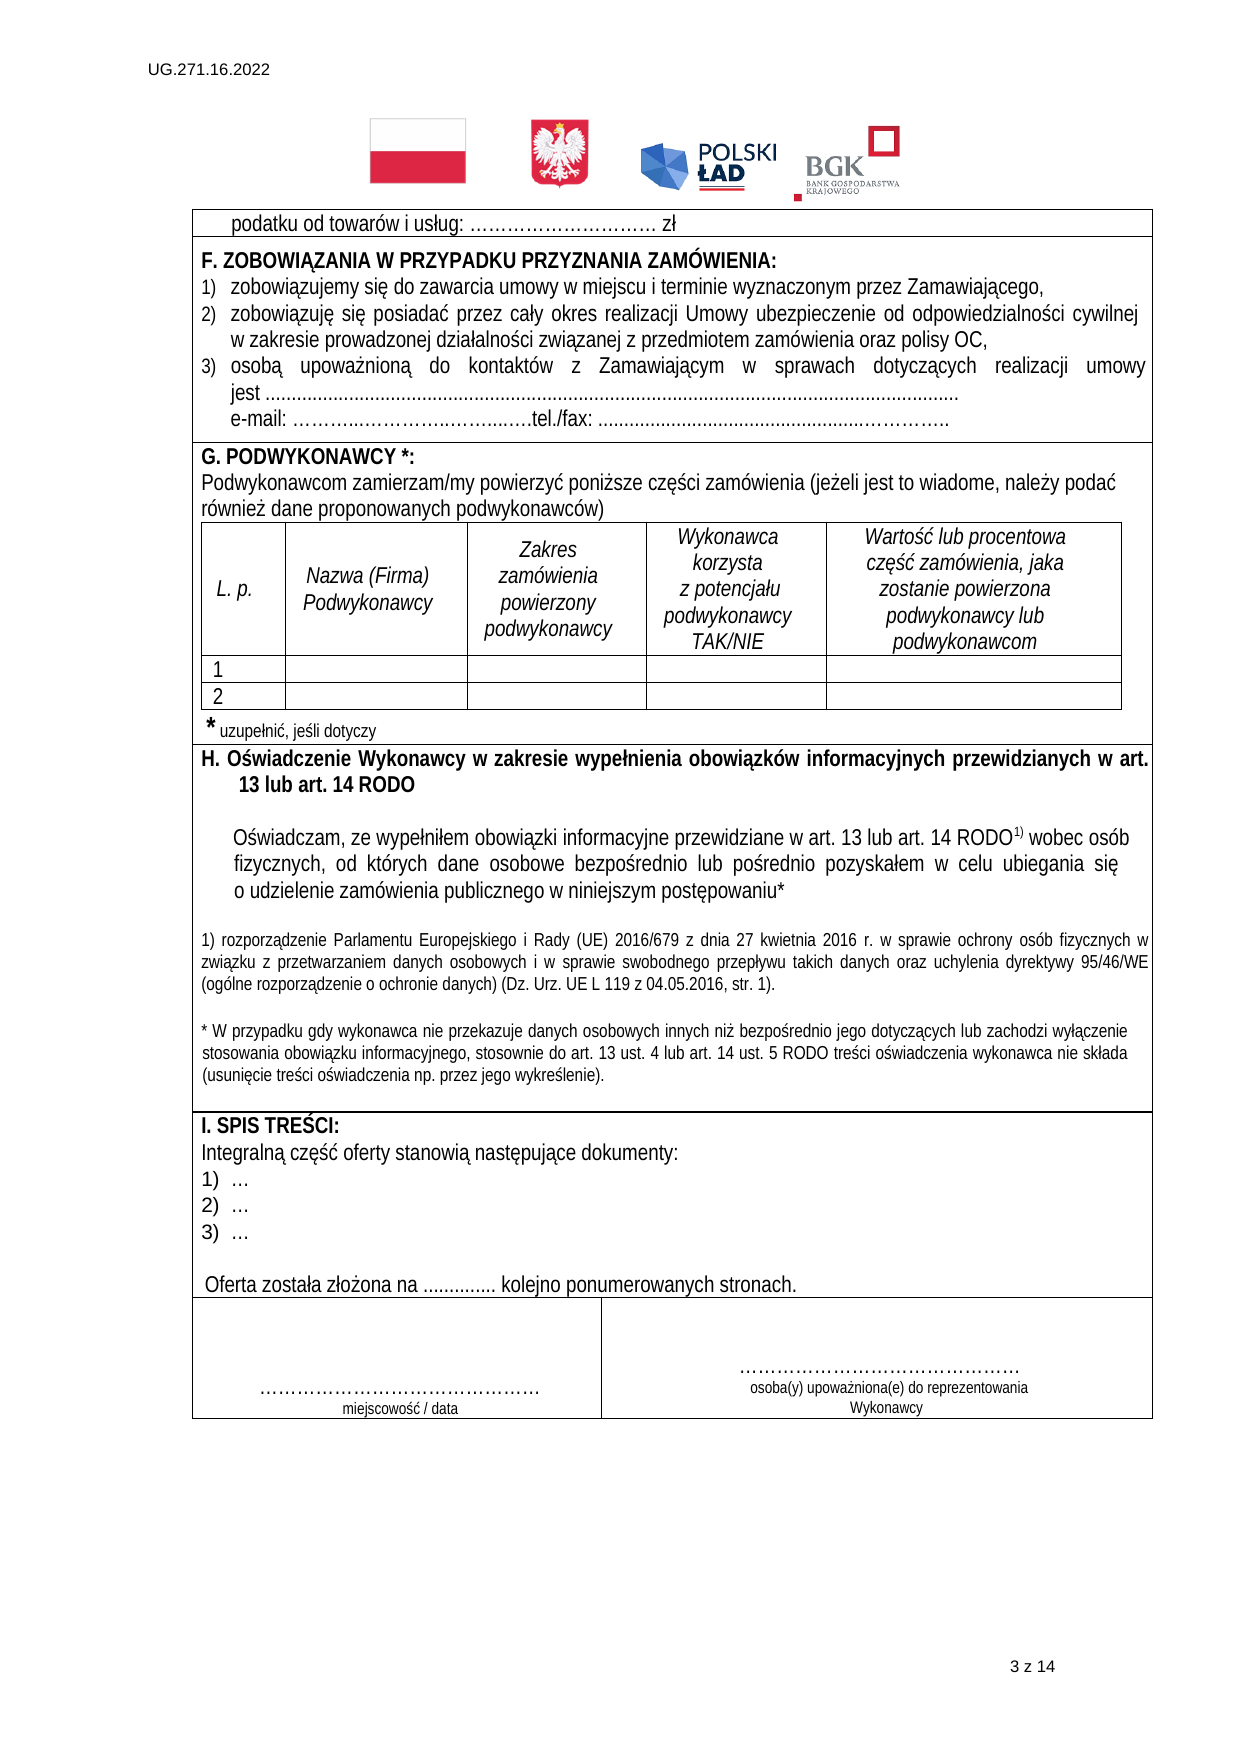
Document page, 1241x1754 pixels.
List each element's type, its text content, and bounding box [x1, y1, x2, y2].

table_cell ……………………………………… osoba(y) upoważniona(e) do reprezentowania Wykonawcy [602, 1298, 1152, 1418]
table_cell I. SPIS TREŚCI: Integralną część oferty stanowią następujące dokumenty: … … … Oferta została złożona na .............. kolejno ponumerowanych stronach. [193, 1113, 1152, 1297]
table_cell H. Oświadczenie Wykonawcy w zakresie wypełnienia obowiązków informacyjnych przewidzianych w art. 13 lub art. 14 RODO Oświadczam, ze wypełniłem obowiązki informacyjne przewidziane w art. 13 lub art. 14 RODO1) wobec osób fizycznych, od których dane osobowe bezpośrednio lub pośrednio pozyskałem w celu ubiegania się o udzielenie zamówienia publicznego w niniejszym postępowaniu* 1) rozporządzenie Parlamentu Europejskiego i Rady (UE) 2016/679 z dnia 27 kwietnia 2016 r. w sprawie ochrony osób fizycznych w związku z przetwarzaniem danych osobowych i w sprawie swobodnego przepływu takich danych oraz uchylenia dyrektywy 95/46/WE (ogólne rozporządzenie o ochronie danych) (Dz. Urz. UE L 119 z 04.05.2016, str. 1). * W przypadku gdy wykonawca nie przekazuje danych osobowych innych niż bezpośrednio jego dotyczących lub zachodzi wyłączenie stosowania obowiązku informacyjnego, stosownie do art. 13 ust. 4 lub art. 14 ust. 5 RODO treści oświadczenia wykonawca nie składa (usunięcie treści oświadczenia np. przez jego wykreślenie). [193, 745, 1152, 1111]
picture [330, 98, 628, 209]
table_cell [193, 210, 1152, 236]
table_cell G. PODWYKONAWCY *: Podwykonawcom zamierzam/my powierzyć poniższe części zamówienia (jeżeli jest to wiadome, należy podać również dane proponowanych podwykonawców) * uzupełnić, jeśli dotyczy [193, 443, 1152, 744]
table_cell F. ZOBOWIĄZANIA W PRZYPADKU PRZYZNANIA ZAMÓWIENIA: zobowiązujemy się do zawarcia umowy w miejscu i terminie wyznaczonym przez Zamawiającego, zobowiązuję się posiadać przez cały okres realizacji Umowy ubezpieczenie od odpowiedzialności cywilnej w zakresie prowadzonej działalności związanej z przedmiotem zamówienia oraz polisy OC, osobą upoważnioną do kontaktów z Zamawiającym w sprawach dotyczących realizacji umowy jest ..................................................................................................................................... e-mail: ………...…………..……....….tel./fax: ...................................................………….. [193, 237, 1152, 442]
table_cell ……………………………………… miejscowość / data [193, 1298, 601, 1418]
